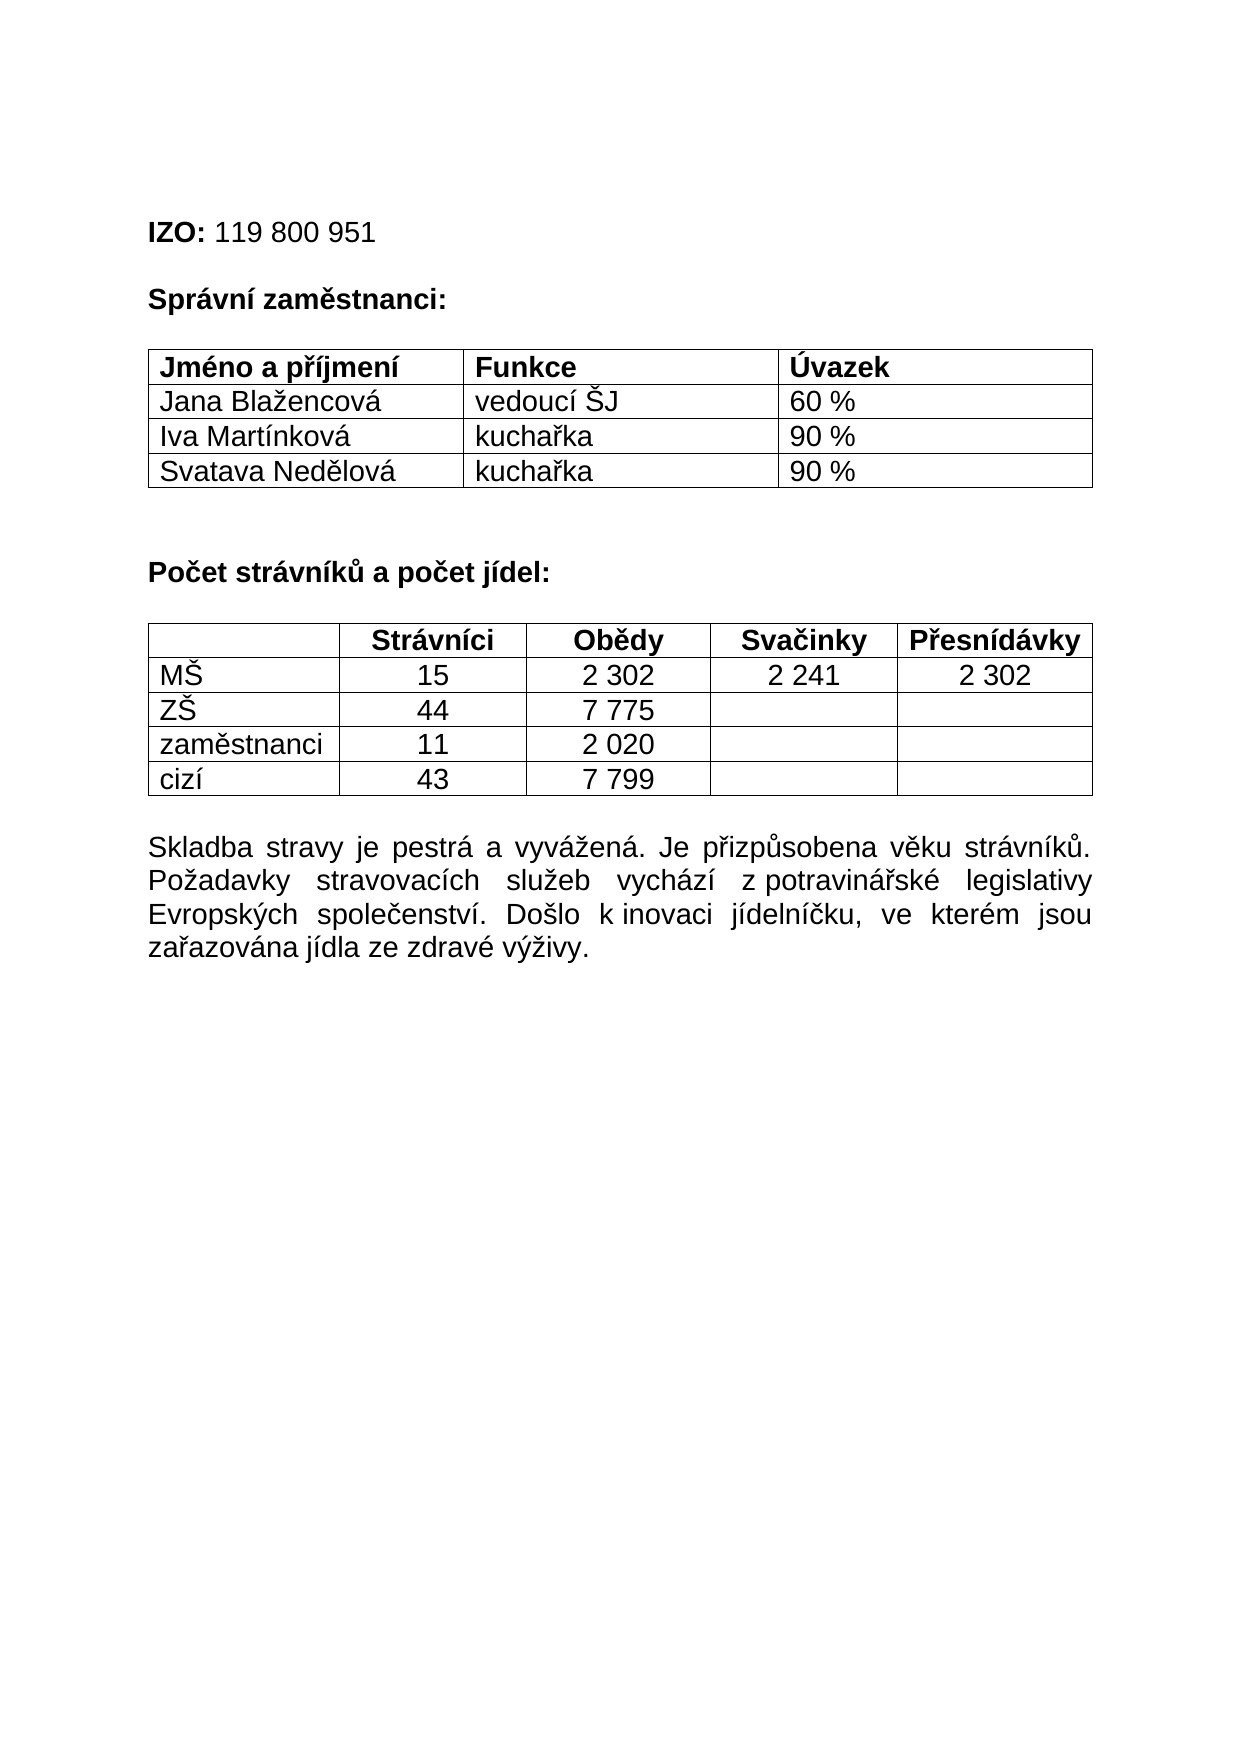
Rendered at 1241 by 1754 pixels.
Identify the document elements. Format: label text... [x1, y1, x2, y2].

table_cell Jana Blažencová [149, 385, 463, 418]
table_cell 2 302 [527, 658, 710, 692]
table_cell Iva Martínková [149, 419, 463, 453]
table_header Obědy [527, 624, 710, 657]
table_cell ZŠ [149, 693, 339, 726]
table_cell 7 799 [527, 762, 710, 795]
table_cell 44 [340, 693, 526, 726]
table_cell [898, 762, 1092, 795]
table_cell vedoucí ŠJ [464, 385, 778, 418]
table_cell 90 % [779, 454, 1092, 487]
table_cell 2 020 [527, 727, 710, 761]
table_header Funkce [464, 350, 778, 383]
table_cell [898, 727, 1092, 761]
table_header Svačinky [711, 624, 897, 657]
table_cell [711, 762, 897, 795]
table_cell Svatava Nedělová [149, 454, 463, 487]
table_cell kuchařka [464, 419, 778, 453]
table_cell zaměstnanci [149, 727, 339, 761]
table_cell 43 [340, 762, 526, 795]
table_cell 15 [340, 658, 526, 692]
text Skladba stravy je pestrá a vyvážená. Je přizpůsobena věku strávníků. Požadavky stravovacích služeb vychází z potravinářské legislativy Evropských společenství. Došlo k inovaci jídelníčku, ve kterém jsou zařazována jídla ze zdravé výživy. [148, 830, 1093, 964]
text IZO: 119 800 951 [148, 215, 1093, 248]
table_cell MŠ [149, 658, 339, 692]
table_cell 90 % [779, 419, 1092, 453]
text Počet strávníků a počet jídel: [148, 555, 1093, 589]
table_header [149, 624, 339, 657]
table_header Úvazek [779, 350, 1092, 383]
table_header Přesnídávky [898, 624, 1092, 657]
table_header Jméno a příjmení [149, 350, 463, 383]
table_cell [898, 693, 1092, 726]
text Správní zaměstnanci: [148, 282, 1093, 315]
table_header Strávníci [340, 624, 526, 657]
table_cell cizí [149, 762, 339, 795]
table_cell 7 775 [527, 693, 710, 726]
table_cell 60 % [779, 385, 1092, 418]
table_cell kuchařka [464, 454, 778, 487]
table_cell [711, 727, 897, 761]
table_cell 2 302 [898, 658, 1092, 692]
table_cell 2 241 [711, 658, 897, 692]
table_cell [711, 693, 897, 726]
table_cell 11 [340, 727, 526, 761]
